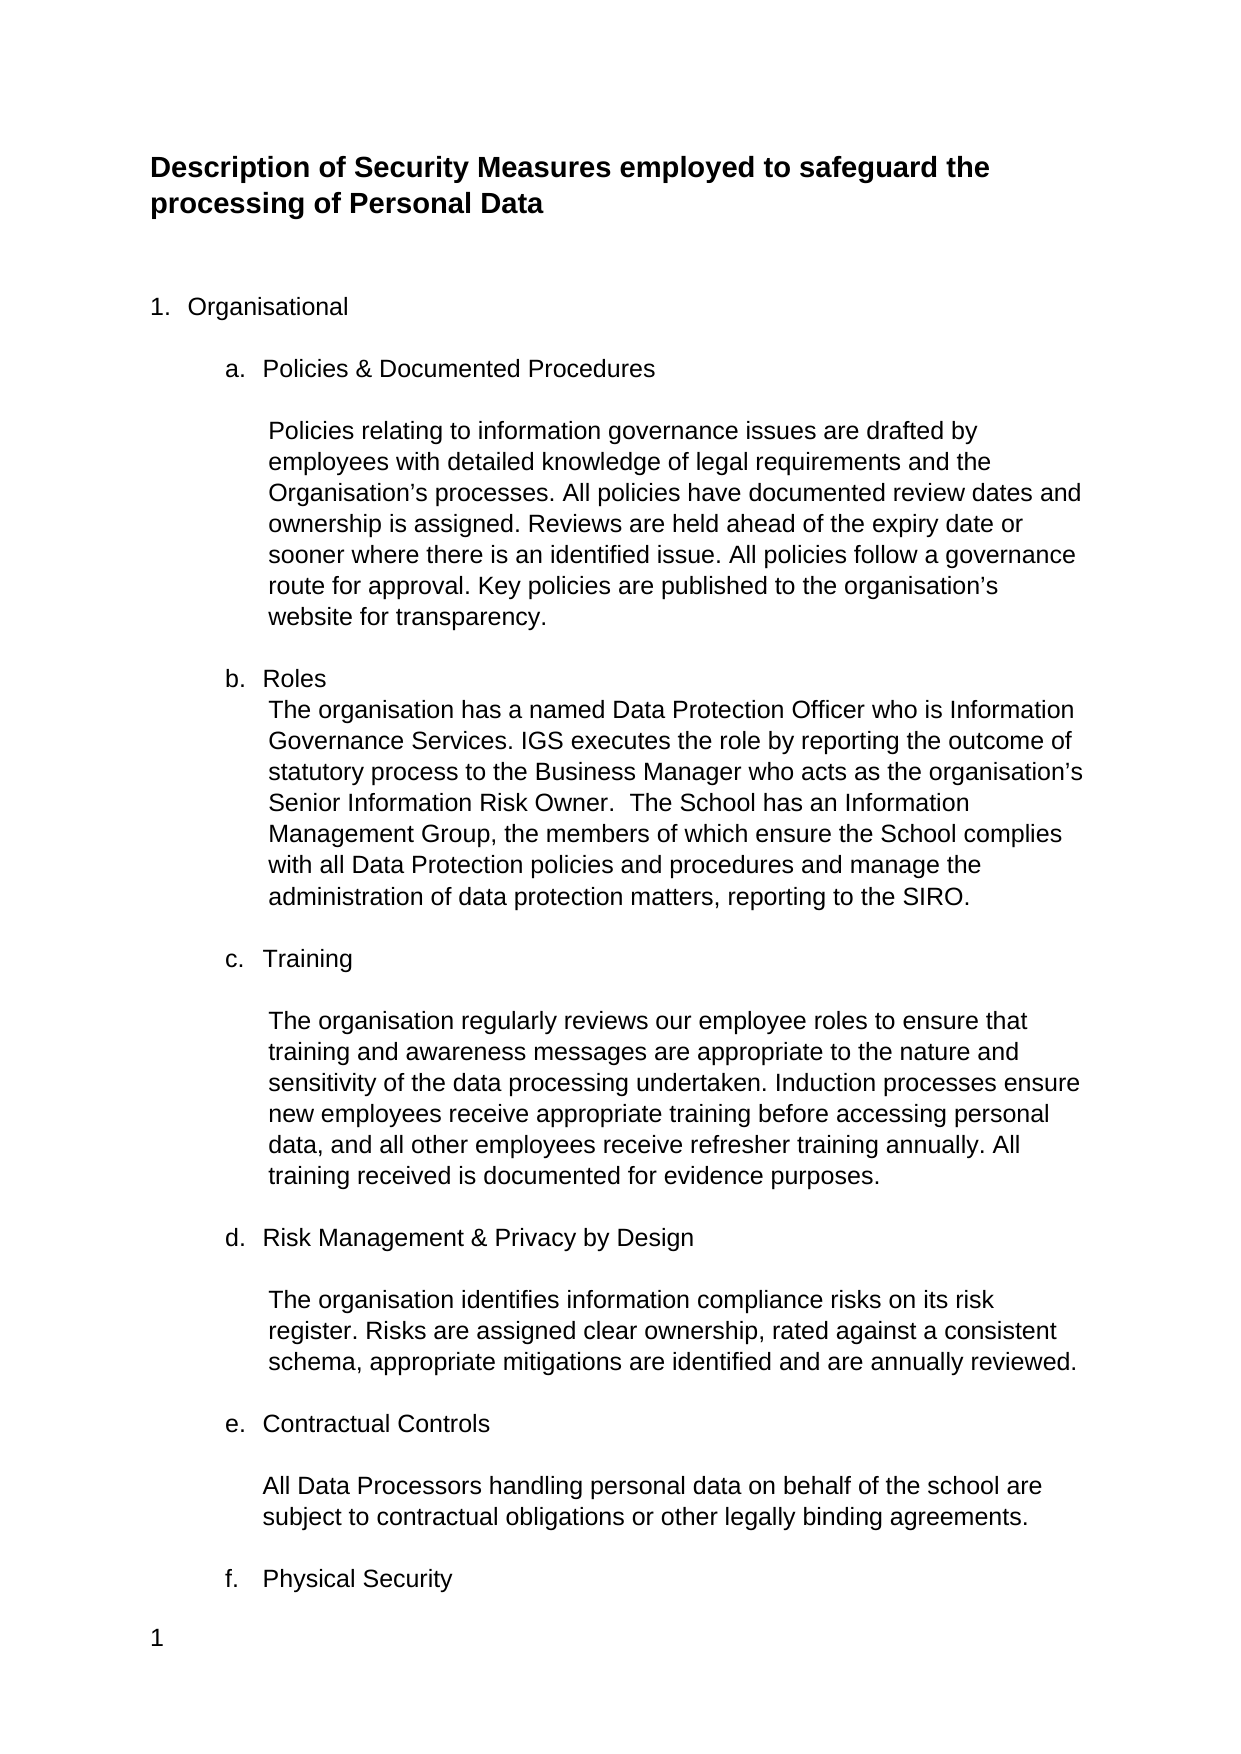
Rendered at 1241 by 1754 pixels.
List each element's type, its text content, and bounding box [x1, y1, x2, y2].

list Policies & Documented Procedures [225, 354, 1090, 383]
list Policies relating to information governance issues are drafted by employees with detailed knowledge of legal requirements and the Organisation’s processes. All policies have documented review dates and ownership is assigned. Reviews are held ahead of the expiry date or sooner where there is an identified issue. All policies follow a governance route for approval. Key policies are published to the organisation’s website for transparency. [268, 416, 1090, 631]
list Risk Management & Privacy by Design [225, 1223, 1090, 1252]
list Physical Security [225, 1564, 1090, 1593]
list The organisation regularly reviews our employee roles to ensure that training and awareness messages are appropriate to the nature and sensitivity of the data processing undertaken. Induction processes ensure new employees receive appropriate training before accessing personal data, and all other employees receive refresher training annually. All training received is documented for evidence purposes. [268, 1006, 1090, 1190]
list Training [225, 944, 1090, 972]
list Roles [225, 664, 1090, 693]
list The organisation has a named Data Protection Officer who is Information Governance Services. IGS executes the role by reporting the outcome of statutory process to the Business Manager who acts as the organisation’s Senior Information Risk Owner. The School has an Information Management Group, the members of which ensure the School complies with all Data Protection policies and procedures and manage the administration of data protection matters, reporting to the SIRO. [268, 695, 1090, 910]
list All Data Processors handling personal data on behalf of the school are subject to contractual obligations or other legally binding agreements. [262, 1471, 1090, 1531]
list The organisation identifies information compliance risks on its risk register. Risks are assigned clear ownership, rated against a consistent schema, appropriate mitigations are identified and are annually reviewed. [268, 1285, 1090, 1376]
list Contractual Controls [225, 1409, 1090, 1438]
list Organisational [150, 292, 1090, 321]
